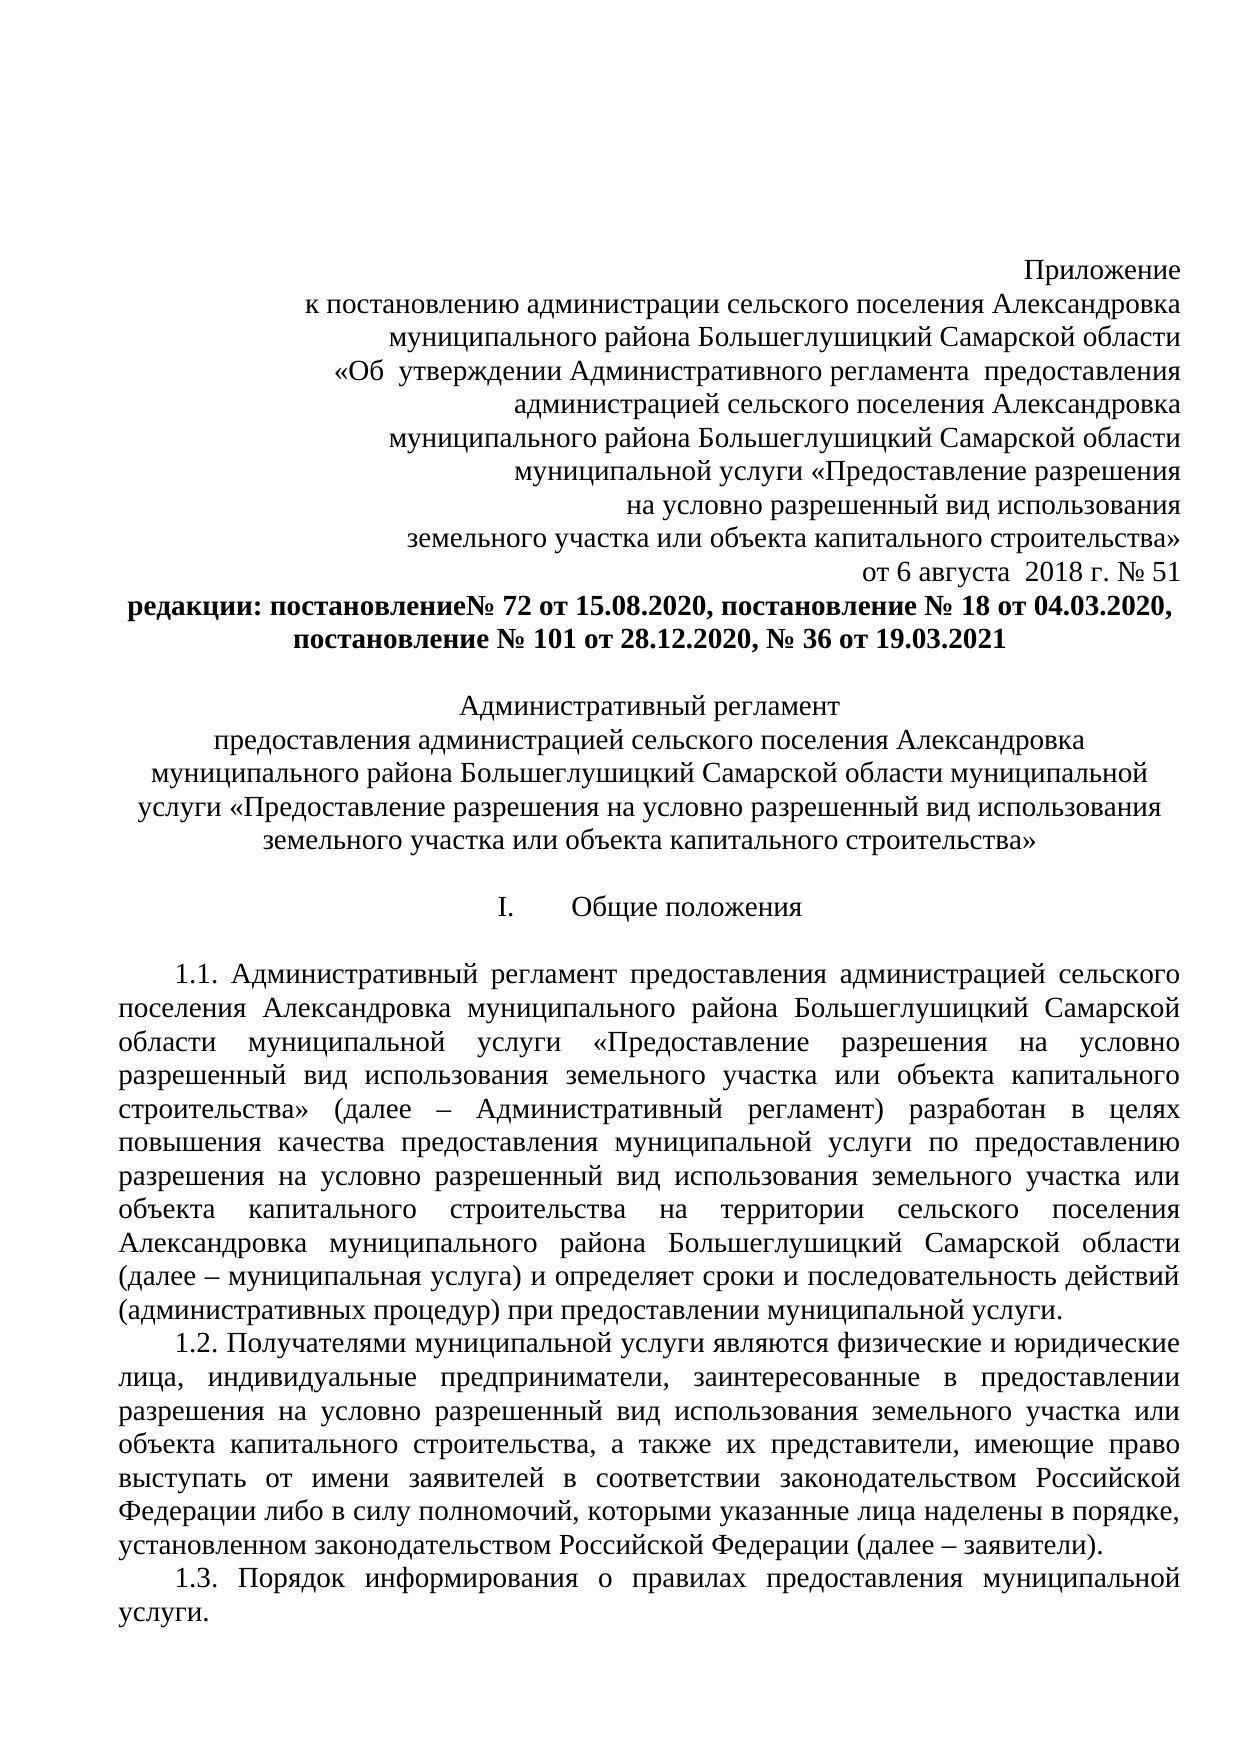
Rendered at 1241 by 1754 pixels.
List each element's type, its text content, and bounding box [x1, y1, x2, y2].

text I. Общие положения [118, 889, 1181, 923]
text 1.2. Получателями муниципальной услуги являются физические и юридические лица, индивидуальные предприниматели, заинтересованные в предоставлении разрешения на условно разрешенный вид использования земельного участка или объекта капитального строительства, а также их представители, имеющие право выступать от имени заявителей в соответствии законодательством Российской Федерации либо в силу полномочий, которыми указанные лица наделены в порядке, установленном законодательством Российской Федерации (далее – заявители). [118, 1326, 1181, 1560]
text Приложение [118, 252, 1181, 286]
text предоставления администрацией сельского поселения Александровка муниципального района Большеглушицкий Самарской области муниципальной услуги «Предоставление разрешения на условно разрешенный вид использования земельного участка или объекта капитального строительства» [118, 722, 1181, 856]
text Административный регламент [118, 688, 1181, 722]
text редакции: постановление№ 72 от 15.08.2020, постановление № 18 от 04.03.2020, постановление № 101 от 28.12.2020, № 36 от 19.03.2021 [118, 588, 1181, 655]
text администрацией сельского поселения Александровка [118, 386, 1181, 420]
text земельного участка или объекта капитального строительства» [118, 521, 1181, 554]
text «Об утверждении Административного регламента предоставления [118, 353, 1181, 386]
text муниципального района Большеглушицкий Самарской области [118, 319, 1181, 353]
text от 6 августа 2018 г. № 51 [118, 554, 1181, 588]
text 1.1. Административный регламент предоставления администрацией сельского поселения Александровка муниципального района Большеглушицкий Самарской области муниципальной услуги «Предоставление разрешения на условно разрешенный вид использования земельного участка или объекта капитального строительства» (далее – Административный регламент) разработан в целях повышения качества предоставления муниципальной услуги по предоставлению разрешения на условно разрешенный вид использования земельного участка или объекта капитального строительства на территории сельского поселения Александровка муниципального района Большеглушицкий Самарской области (далее – муниципальная услуга) и определяет сроки и последовательность действий (административных процедур) при предоставлении муниципальной услуги. [118, 957, 1181, 1326]
text муниципальной услуги «Предоставление разрешения [118, 453, 1181, 487]
text на условно разрешенный вид использования [118, 487, 1181, 521]
text 1.3. Порядок информирования о правилах предоставления муниципальной услуги. [118, 1560, 1181, 1627]
text к постановлению администрации сельского поселения Александровка [118, 286, 1181, 319]
text муниципального района Большеглушицкий Самарской области [118, 420, 1181, 453]
